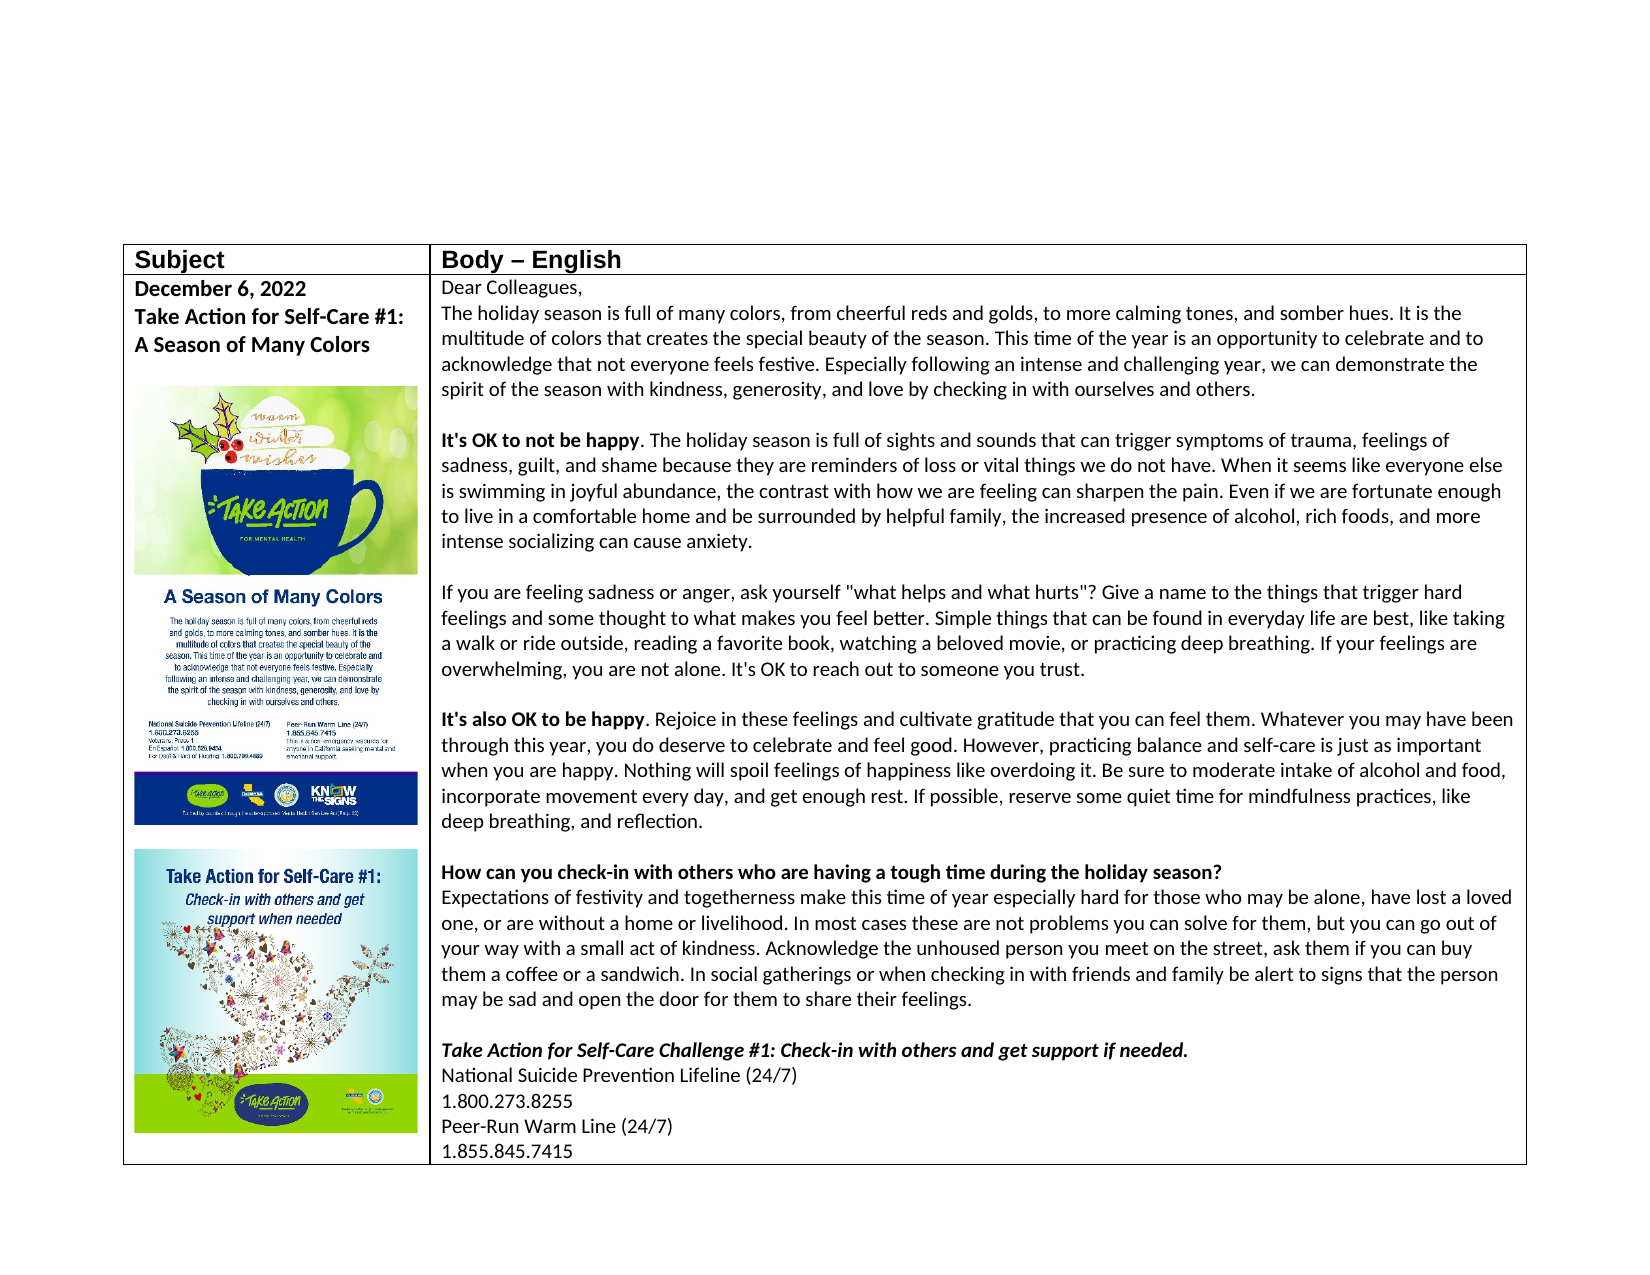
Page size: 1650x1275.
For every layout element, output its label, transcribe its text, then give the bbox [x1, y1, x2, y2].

picture [134, 386, 418, 825]
table_cell Dear Colleagues, The holiday season is full of many colors, from cheerful reds and golds, to more calming tones, and somber hues. It is the multitude of colors that creates the special beauty of the season. This time of the year is an opportunity to celebrate and to acknowledge that not everyone feels festive. Especially following an intense and challenging year, we can demonstrate the spirit of the season with kindness, generosity, and love by checking in with ourselves and others. It's OK to not be happy. The holiday season is full of sights and sounds that can trigger symptoms of trauma, feelings of sadness, guilt, and shame because they are reminders of loss or vital things we do not have. When it seems like everyone else is swimming in joyful abundance, the contrast with how we are feeling can sharpen the pain. Even if we are fortunate enough to live in a comfortable home and be surrounded by helpful family, the increased presence of alcohol, rich foods, and more intense socializing can cause anxiety. If you are feeling sadness or anger, ask yourself "what helps and what hurts"? Give a name to the things that trigger hard feelings and some thought to what makes you feel better. Simple things that can be found in everyday life are best, like taking a walk or ride outside, reading a favorite book, watching a beloved movie, or practicing deep breathing. If your feelings are overwhelming, you are not alone. It's OK to reach out to someone you trust. It's also OK to be happy. Rejoice in these feelings and cultivate gratitude that you can feel them. Whatever you may have been through this year, you do deserve to celebrate and feel good. However, practicing balance and self-care is just as important when you are happy. Nothing will spoil feelings of happiness like overdoing it. Be sure to moderate intake of alcohol and food, incorporate movement every day, and get enough rest. If possible, reserve some quiet time for mindfulness practices, like deep breathing, and reflection. How can you check-in with others who are having a tough time during the holiday season? Expectations of festivity and togetherness make this time of year especially hard for those who may be alone, have lost a loved one, or are without a home or livelihood. In most cases these are not problems you can solve for them, but you can go out of your way with a small act of kindness. Acknowledge the unhoused person you meet on the street, ask them if you can buy them a coffee or a sandwich. In social gatherings or when checking in with friends and family be alert to signs that the person may be sad and open the door for them to share their feelings. Take Action for Self-Care Challenge #1: Check-in with others and get support if needed. National Suicide Prevention Lifeline (24/7) 1.800.273.8255 Peer-Run Warm Line (24/7) 1.855.845.7415 [431, 275, 1526, 1164]
table_cell December 6, 2022 Take Action for Self-Care #1: A Season of Many Colors [124, 275, 429, 1164]
picture [134, 849, 418, 1133]
table_header Body – English [431, 245, 1526, 273]
table_header Subject [124, 245, 429, 273]
